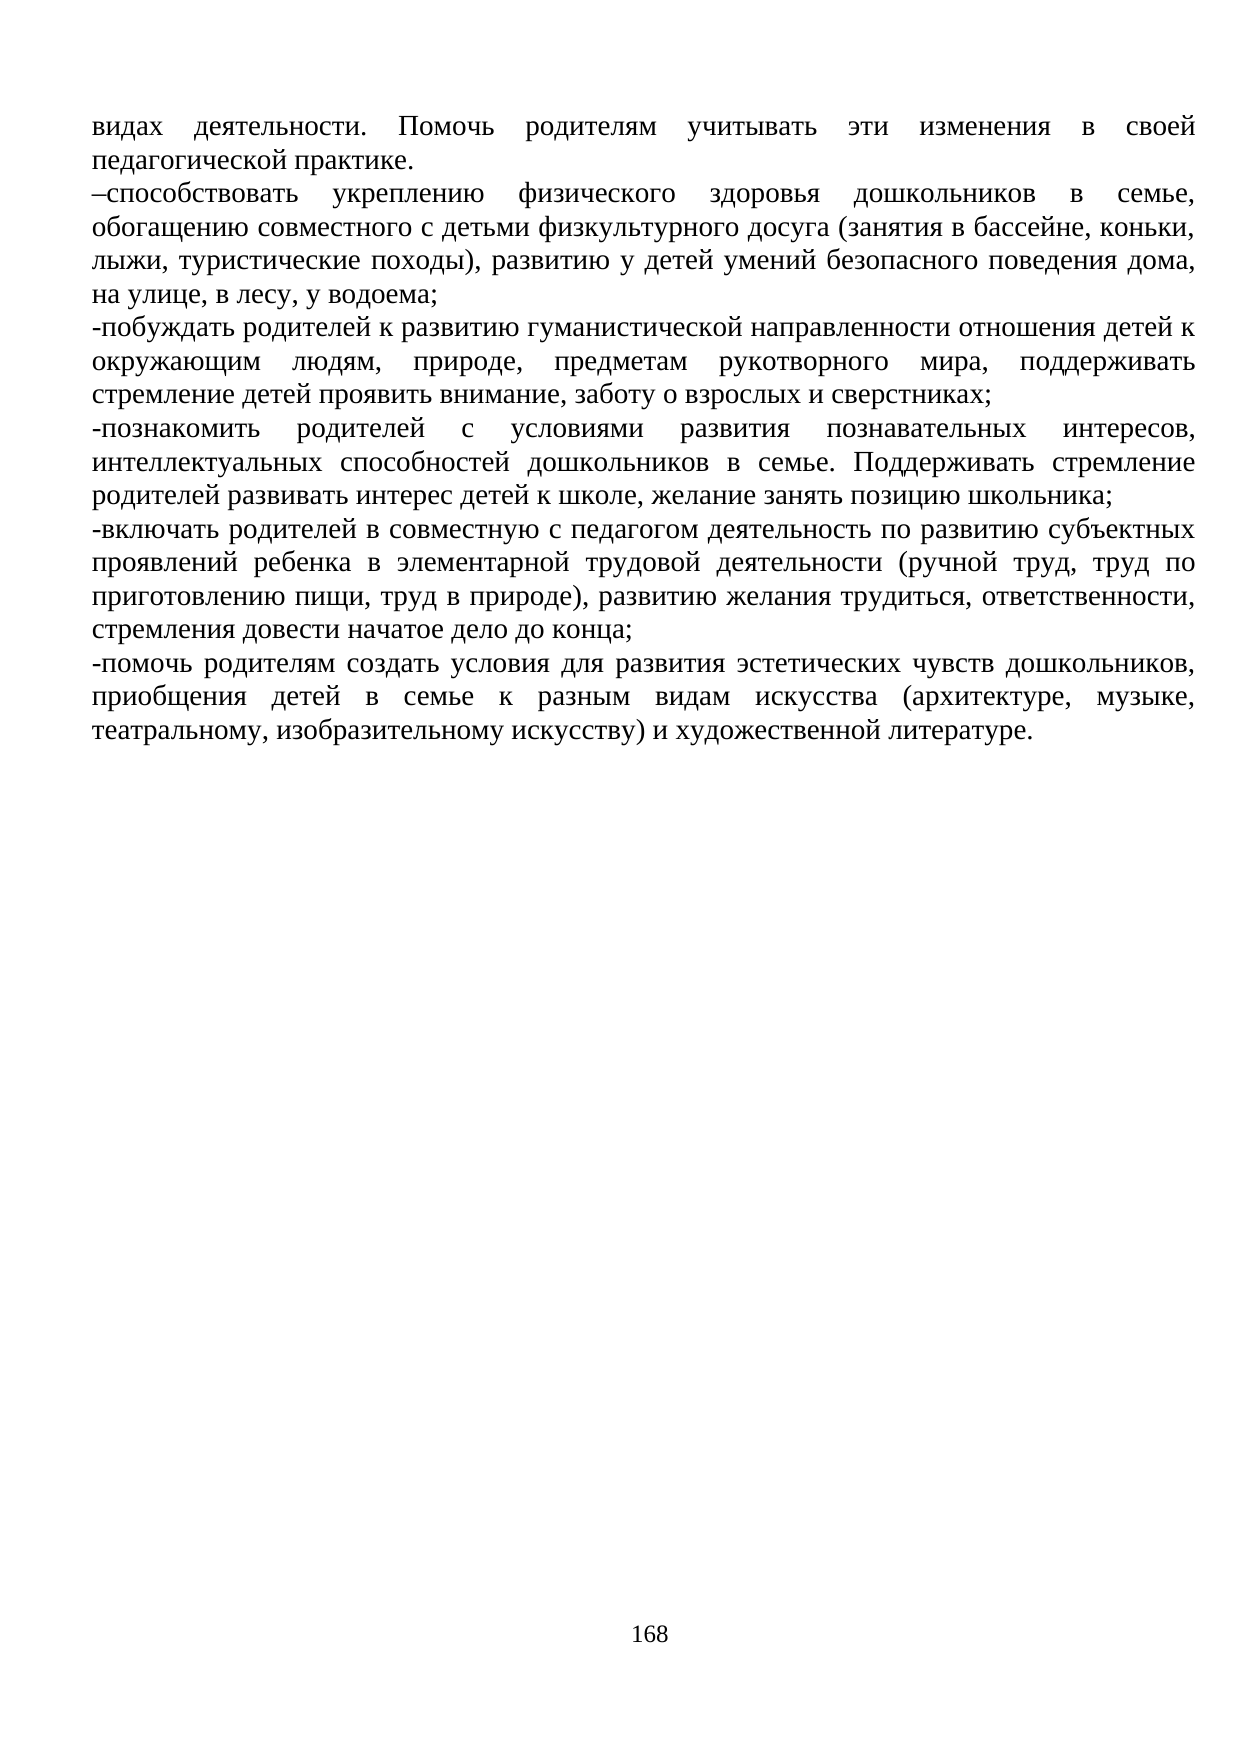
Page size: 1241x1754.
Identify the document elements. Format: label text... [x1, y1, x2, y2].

text –способствовать укреплению физического здоровья дошкольников в семье, обогащению совместного с детьми физкультурного досуга (занятия в бассейне, коньки, лыжи, туристические походы), развитию у детей умений безопасного поведения дома, на улице, в лесу, у водоема; [92, 175, 1196, 309]
text -помочь родителям создать условия для развития эстетических чувств дошкольников, приобщения детей в семье к разным видам искусства (архитектуре, музыке, театральному, изобразительному искусству) и художественной литературе. [92, 645, 1196, 746]
text -познакомить родителей с условиями развития познавательных интересов, интеллектуальных способностей дошкольников в семье. Поддерживать стремление родителей развивать интерес детей к школе, желание занять позицию школьника; [92, 410, 1196, 511]
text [92, 108, 1196, 175]
text -побуждать родителей к развитию гуманистической направленности отношения детей к окружающим людям, природе, предметам рукотворного мира, поддерживать стремление детей проявить внимание, заботу о взрослых и сверстниках; [92, 309, 1196, 410]
text -включать родителей в совместную с педагогом деятельность по развитию субъектных проявлений ребенка в элементарной трудовой деятельности (ручной труд, труд по приготовлению пищи, труд в природе), развитию желания трудиться, ответственности, стремления довести начатое дело до конца; [92, 511, 1196, 645]
